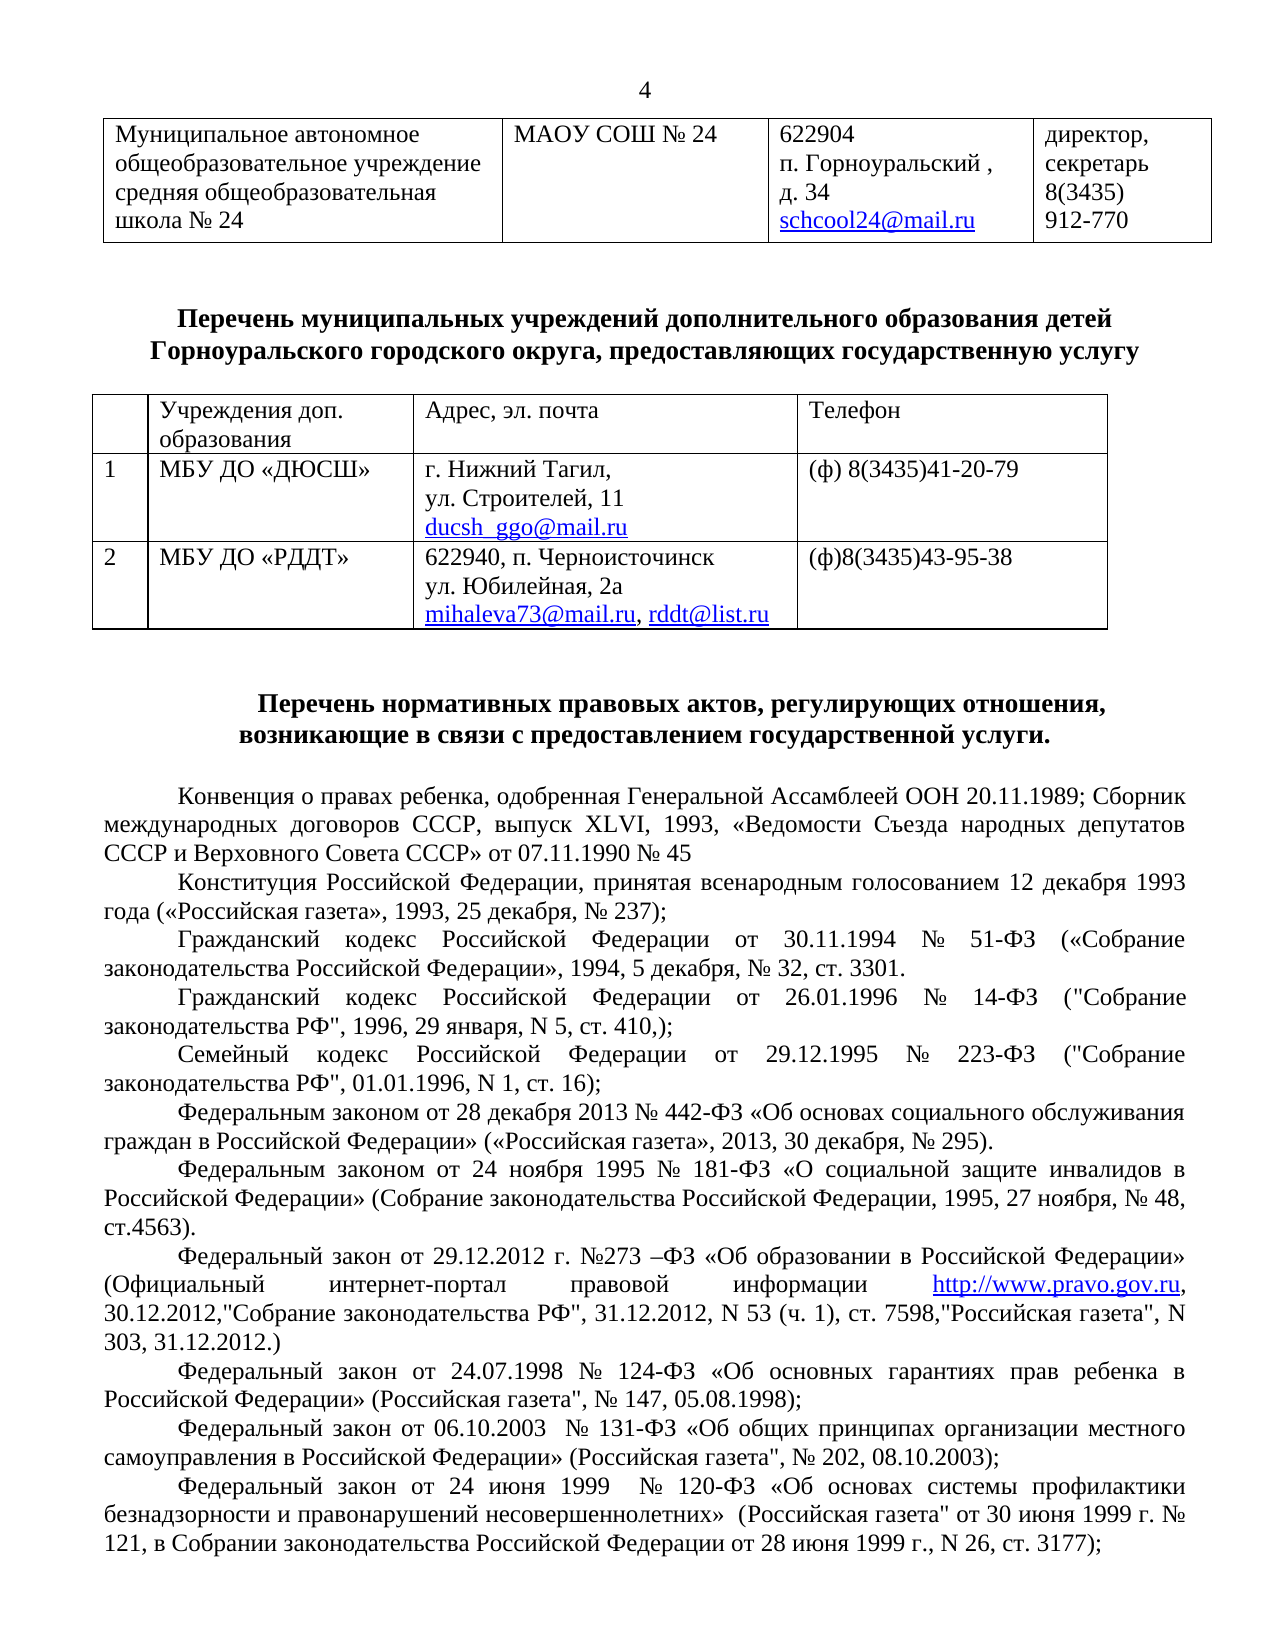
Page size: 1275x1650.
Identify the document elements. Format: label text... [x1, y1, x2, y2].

table_cell Муниципальное автономное общеобразовательное учреждение средняя общеобразовательная школа № 24 [104, 119, 502, 242]
text Семейный кодекс Российской Федерации от 29.12.1995 № 223-ФЗ ("Собрание законодательства РФ", 01.01.1996, N 1, ст. 16); [103, 1039, 1186, 1097]
text Федеральный закон от 24.07.1998 № 124-ФЗ «Об основных гарантиях прав ребенка в Российской Федерации» (Российская газета", № 147, 05.08.1998); [103, 1356, 1186, 1413]
table_header Учреждения доп. образования [149, 395, 413, 453]
text Федеральным законом от 28 декабря 2013 № 442-ФЗ «Об основах социального обслуживания граждан в Российской Федерации» («Российская газета», 2013, 30 декабря, № 295). [103, 1097, 1186, 1154]
text Перечень нормативных правовых актов, регулирующих отношения, возникающие в связи с предоставлением государственной услуги. [103, 687, 1186, 750]
table_header [93, 395, 147, 453]
text Гражданский кодекс Российской Федерации от 30.11.1994 № 51-ФЗ («Собрание законодательства Российской Федерации», 1994, 5 декабря, № 32, ст. 3301. [103, 924, 1186, 982]
table_cell (ф) 8(3435)41-20-79 [798, 454, 1107, 541]
table_cell 1 [93, 454, 147, 541]
table_header Телефон [798, 395, 1107, 453]
text Федеральный закон от 06.10.2003 № 131-ФЗ «Об общих принципах организации местного самоуправления в Российской Федерации» (Российская газета", № 202, 08.10.2003); [103, 1413, 1186, 1471]
table_cell МАОУ СОШ № 24 [503, 119, 768, 242]
text Конвенция о правах ребенка, одобренная Генеральной Ассамблеей ООН 20.11.1989; Сборник международных договоров СССР, выпуск XLVI, 1993, «Ведомости Съезда народных депутатов СССР и Верховного Совета СССР» от 07.11.1990 № 45 [103, 781, 1186, 867]
table_cell 622904 п. Горноуральский , д. 34 sсhсool24@mail.ru [769, 119, 1033, 242]
table_cell г. Нижний Тагил, ул. Строителей, 11 ducsh_ggo@mail.ru [414, 454, 797, 541]
table_cell 622940, п. Черноисточинск ул. Юбилейная, 2а mihaleva73@mail.ru, rddt@list.ru [414, 542, 797, 628]
text Федеральный закон от 29.12.2012 г. №273 –ФЗ «Об образовании в Российской Федерации» (Официальный интернет-портал правовой информации http://www.pravo.gov.ru, 30.12.2012,"Собрание законодательства РФ", 31.12.2012, N 53 (ч. 1), ст. 7598,"Российская газета", N 303, 31.12.2012.) [103, 1241, 1186, 1356]
table_cell директор, секретарь 8(3435) 912-770 [1034, 119, 1211, 242]
text Федеральным законом от 24 ноября 1995 № 181-ФЗ «О социальной защите инвалидов в Российской Федерации» (Собрание законодательства Российской Федерации, 1995, 27 ноября, № 48, ст.4563). [103, 1154, 1186, 1241]
table_cell МБУ ДО «ДЮСШ» [149, 454, 413, 541]
text Перечень муниципальных учреждений дополнительного образования детей Горноуральского городского округа, предоставляющих государственную услугу [103, 303, 1186, 365]
table_header Адрес, эл. почта [414, 395, 797, 453]
text Гражданский кодекс Российской Федерации от 26.01.1996 № 14-ФЗ ("Собрание законодательства РФ", 1996, 29 января, N 5, ст. 410,); [103, 982, 1186, 1039]
text Федеральный закон от 24 июня 1999 № 120-ФЗ «Об основах системы профилактики безнадзорности и правонарушений несовершеннолетних» (Российская газета" от 30 июня 1999 г. № 121, в Собрании законодательства Российской Федерации от 28 июня 1999 г., N 26, ст. 3177); [103, 1471, 1186, 1557]
text Конституция Российской Федерации, принятая всенародным голосованием 12 декабря 1993 года («Российская газета», 1993, 25 декабря, № 237); [103, 867, 1186, 924]
table_cell (ф)8(3435)43-95-38 [798, 542, 1107, 628]
table_cell МБУ ДО «РДДТ» [149, 542, 413, 628]
table_cell 2 [93, 542, 147, 628]
